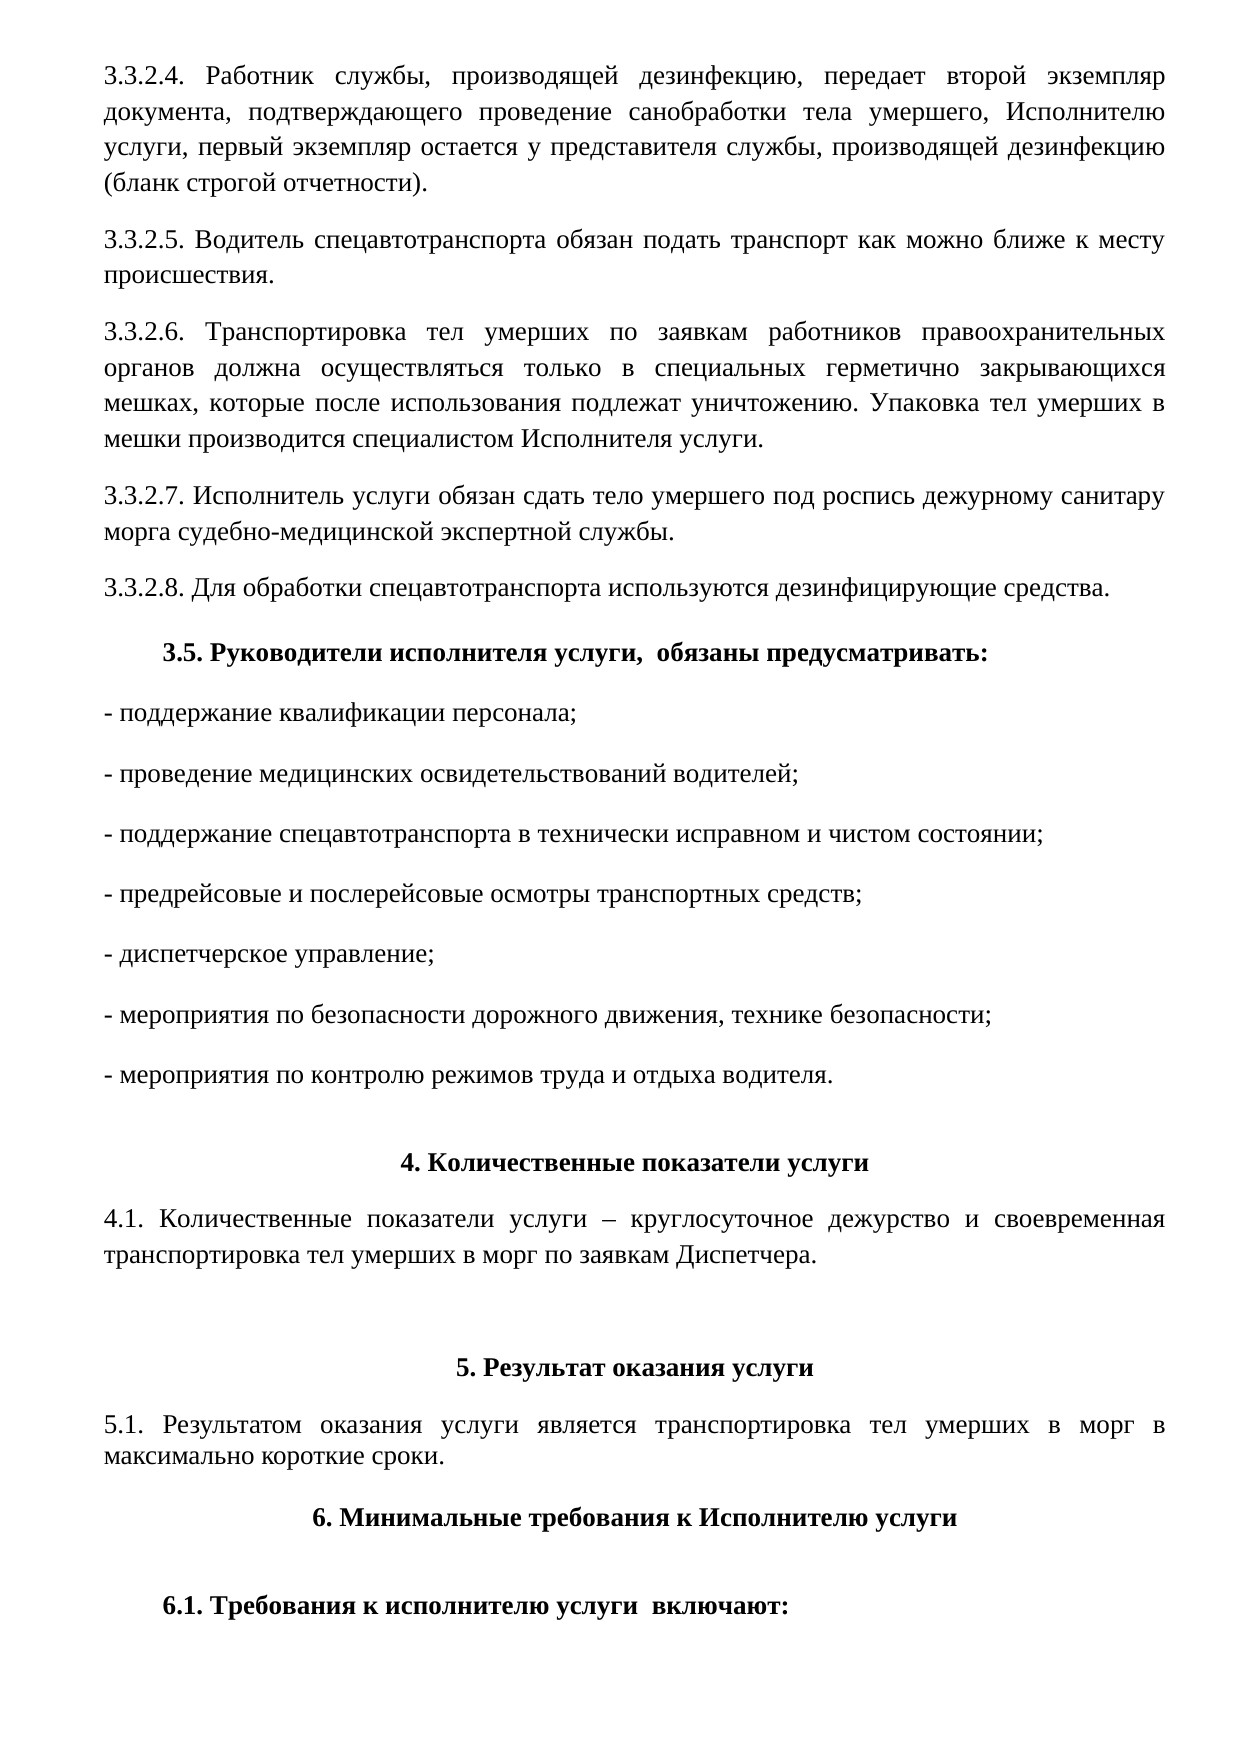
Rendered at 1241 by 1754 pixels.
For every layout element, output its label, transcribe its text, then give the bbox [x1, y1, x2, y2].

text - проведение медицинских освидетельствований водителей; [103, 757, 1167, 788]
text 5. Результат оказания услуги [103, 1351, 1167, 1382]
text 4.1. Количественные показатели услуги – круглосуточное дежурство и своевременная транспортировка тел умерших в морг по заявкам Диспетчера. [103, 1202, 1167, 1269]
text - мероприятия по контролю режимов труда и отдыха водителя. [103, 1058, 1167, 1089]
text 3.3.2.6. Транспортировка тел умерших по заявкам работников правоохранительных органов должна осуществляться только в специальных герметично закрывающихся мешках, которые после использования подлежат уничтожению. Упаковка тел умерших в мешки производится специалистом Исполнителя услуги. [103, 315, 1167, 453]
text 5.1. Результатом оказания услуги является транспортировка тел умерших в морг в максимально короткие сроки. [103, 1408, 1167, 1470]
text - поддержание квалификации персонала; [103, 696, 1167, 727]
text 3.3.2.7. Исполнитель услуги обязан сдать тело умершего под роспись дежурному санитару морга судебно-медицинской экспертной службы. [103, 479, 1167, 546]
text - диспетчерское управление; [103, 938, 1167, 969]
text 3.3.2.8. Для обработки спецавтотранспорта используются дезинфицирующие средства. [103, 571, 1167, 602]
text 3.3.2.5. Водитель спецавтотранспорта обязан подать транспорт как можно ближе к месту происшествия. [103, 223, 1167, 290]
text - предрейсовые и послерейсовые осмотры транспортных средств; [103, 877, 1167, 908]
subtitle 6. Минимальные требования к Исполнителю услуги [103, 1501, 1167, 1532]
text 3.3.2.4. Работник службы, производящей дезинфекцию, передает второй экземпляр документа, подтверждающего проведение санобработки тела умершего, Исполнителю услуги, первый экземпляр остается у представителя службы, производящей дезинфекцию (бланк строгой отчетности). [103, 59, 1167, 197]
text 6.1. Требования к исполнителю услуги включают: [162, 1589, 1167, 1620]
text 3.5. Руководители исполнителя услуги, обязаны предусматривать: [162, 636, 1167, 667]
text - поддержание спецавтотранспорта в технически исправном и чистом состоянии; [103, 817, 1167, 848]
text 4. Количественные показатели услуги [103, 1146, 1167, 1177]
text - мероприятия по безопасности дорожного движения, технике безопасности; [103, 998, 1167, 1029]
